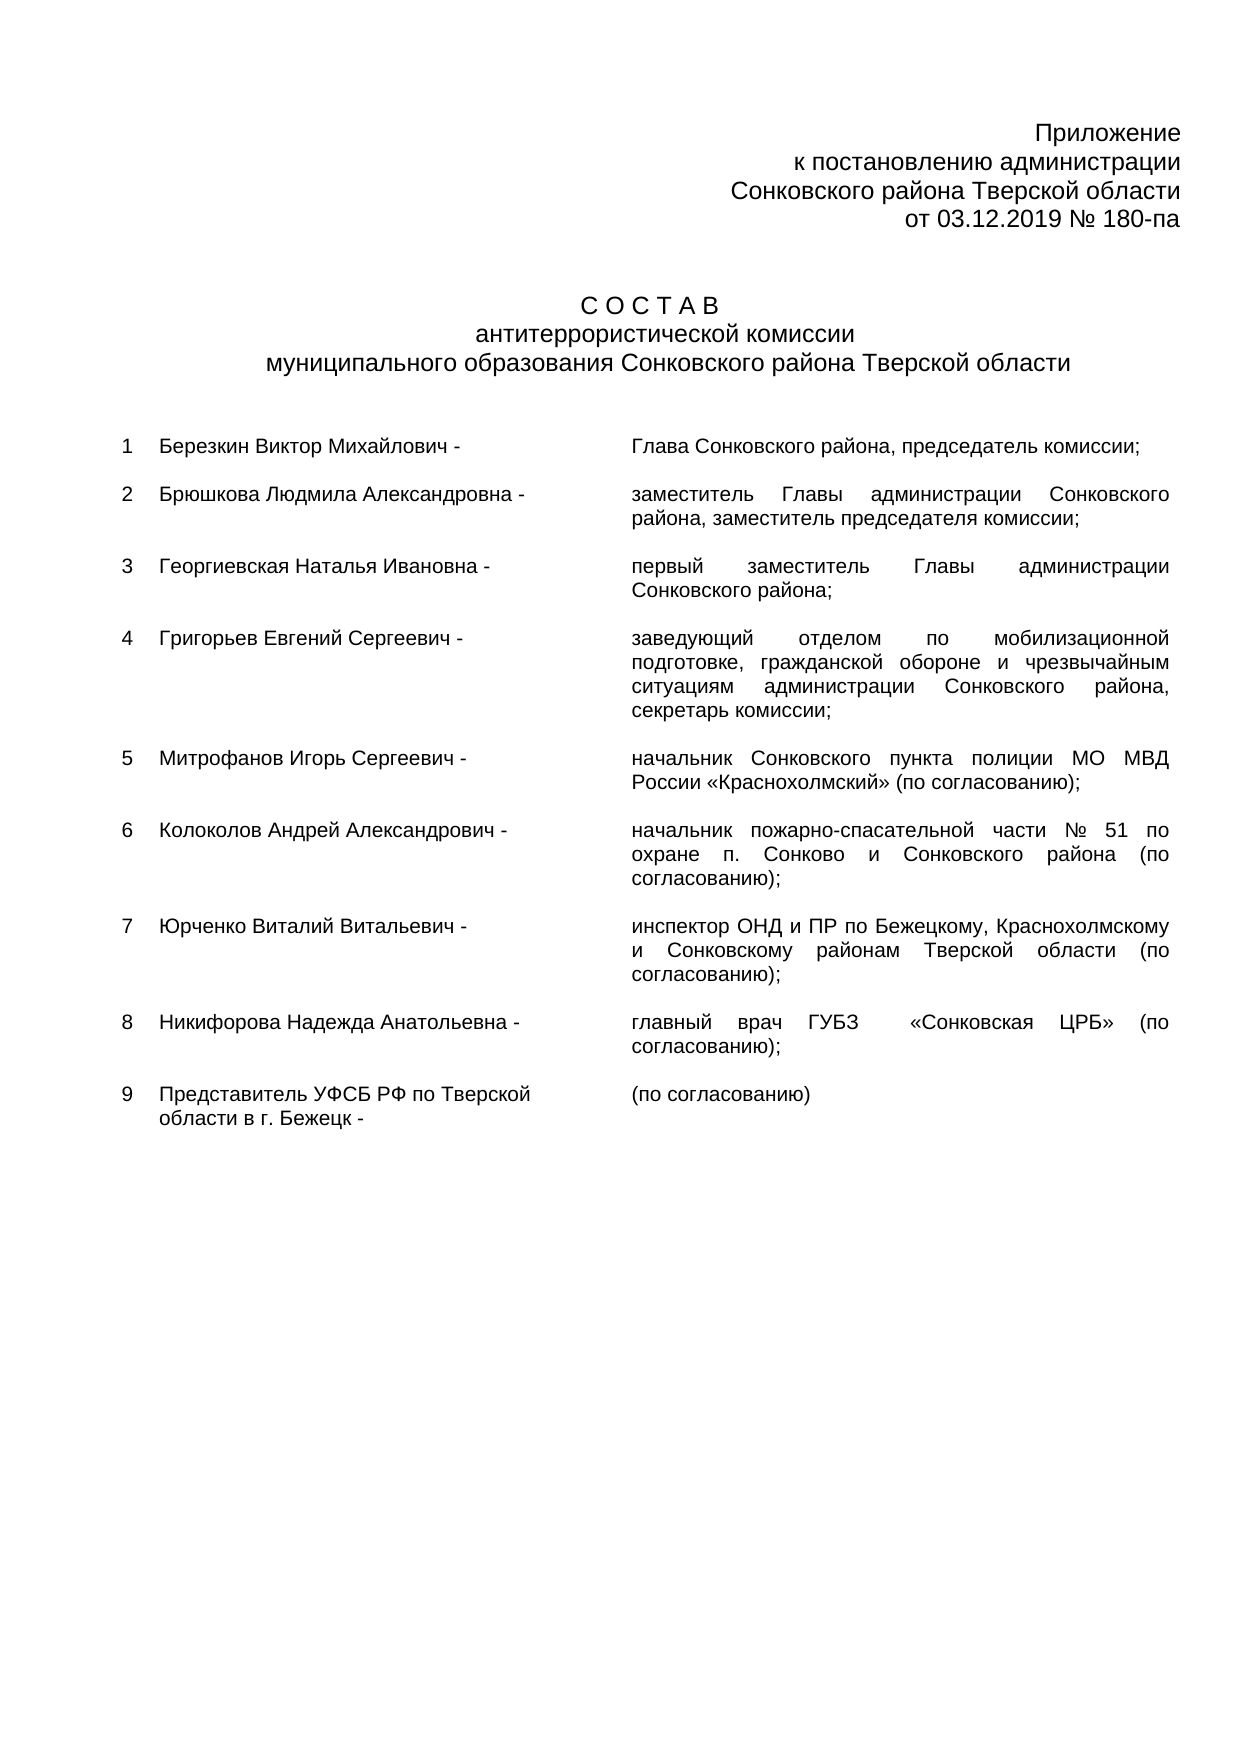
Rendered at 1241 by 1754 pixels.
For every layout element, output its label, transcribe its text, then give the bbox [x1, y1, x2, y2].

table_header 1 [107, 434, 148, 482]
table_cell Георгиевская Наталья Ивановна - [148, 554, 620, 626]
table_cell 4 [107, 626, 148, 746]
table_header Глава Сонковского района, председатель комиссии; [620, 434, 1181, 482]
table_cell 9 [107, 1081, 148, 1129]
text Сонковского района Тверской области [149, 176, 1181, 204]
table_cell первый заместитель Главы администрации Сонковского района; [620, 554, 1181, 626]
table_cell инспектор ОНД и ПР по Бежецкому, Краснохолмскому и Сонковскому районам Тверской области (по согласованию); [620, 914, 1181, 1009]
table_cell 2 [107, 482, 148, 554]
table_cell Колоколов Андрей Александрович - [148, 818, 620, 914]
table_cell заведующий отделом по мобилизационной подготовке, гражданской обороне и чрезвычайным ситуациям администрации Сонковского района, секретарь комиссии; [620, 626, 1181, 746]
text антитеррористической комиссии [149, 319, 1181, 348]
table_cell 7 [107, 914, 148, 1009]
table_cell начальник пожарно-спасательной части № 51 по охране п. Сонково и Сонковского района (по согласованию); [620, 818, 1181, 914]
table_cell Никифорова Надежда Анатольевна - [148, 1010, 620, 1081]
table_cell заместитель Главы администрации Сонковского района, заместитель председателя комиссии; [620, 482, 1181, 554]
table_cell 6 [107, 818, 148, 914]
table_cell (по согласованию) [620, 1081, 1181, 1129]
text муниципального образования Сонковского района Тверской области [149, 348, 1181, 377]
table_cell главный врач ГУБЗ «Сонковская ЦРБ» (по согласованию); [620, 1010, 1181, 1081]
table_cell 5 [107, 746, 148, 818]
text Приложение [149, 118, 1181, 147]
table_cell Григорьев Евгений Сергеевич - [148, 626, 620, 746]
table_cell 3 [107, 554, 148, 626]
table_cell Представитель УФСБ РФ по Тверской области в г. Бежецк - [148, 1081, 620, 1129]
table_header Березкин Виктор Михайлович - [148, 434, 620, 482]
table_cell 8 [107, 1010, 148, 1081]
text к постановлению администрации [149, 147, 1181, 176]
table_cell Брюшкова Людмила Александровна - [148, 482, 620, 554]
table_cell Юрченко Виталий Витальевич - [148, 914, 620, 1009]
text от 03.12.2019 № 180-па [149, 204, 1181, 233]
text С О С Т А В [118, 291, 1181, 319]
table_cell Митрофанов Игорь Сергеевич - [148, 746, 620, 818]
table_cell начальник Сонковского пункта полиции МО МВД России «Краснохолмский» (по согласованию); [620, 746, 1181, 818]
